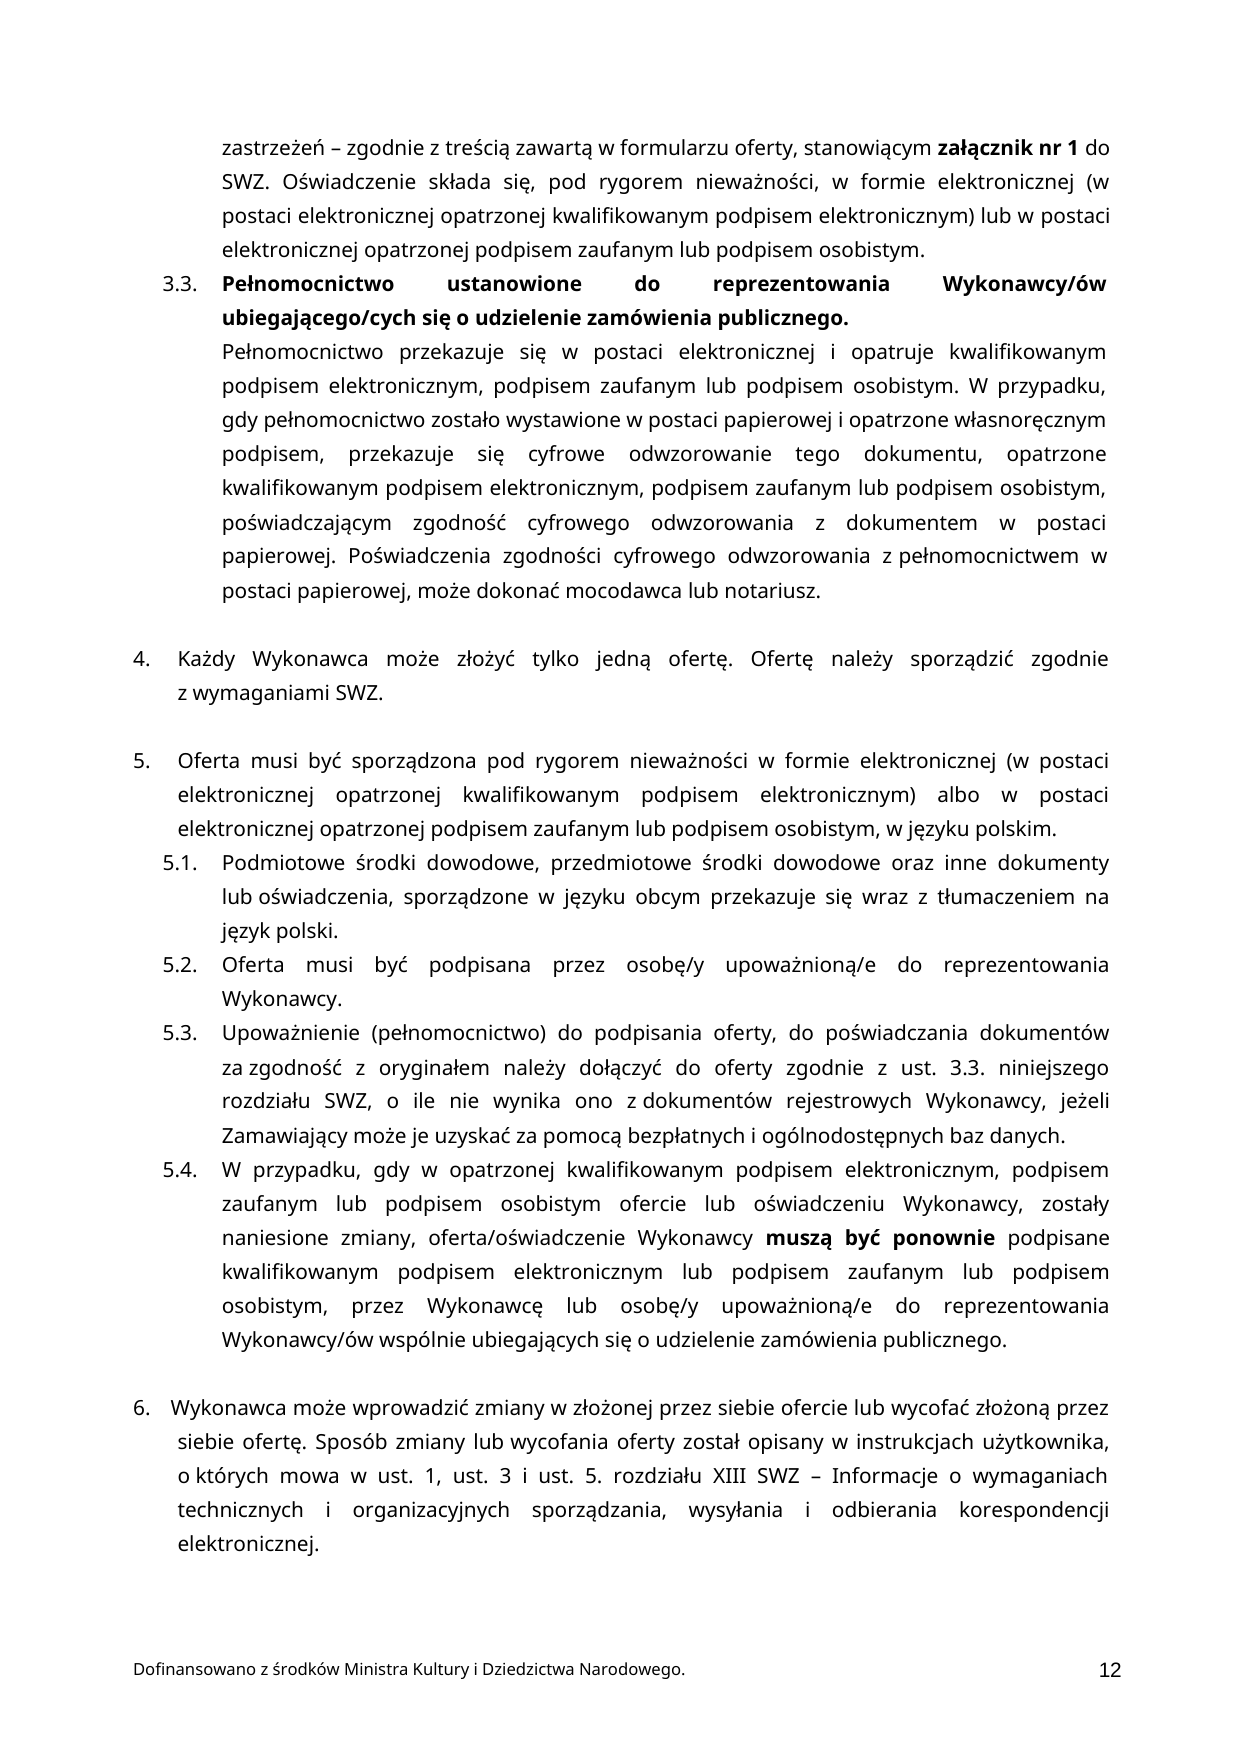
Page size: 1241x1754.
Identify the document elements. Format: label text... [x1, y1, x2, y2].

list Każdy Wykonawca może złożyć tylko jedną ofertę. Ofertę należy sporządzić zgodnie z wymaganiami SWZ. [133, 644, 1110, 706]
list Upoważnienie (pełnomocnictwo) do podpisania oferty, do poświadczania dokumentów za zgodność z oryginałem należy dołączyć do oferty zgodnie z ust. 3.3. niniejszego rozdziału SWZ, o ile nie wynika ono z dokumentów rejestrowych Wykonawcy, jeżeli Zamawiający może je uzyskać za pomocą bezpłatnych i ogólnodostępnych baz danych. [162, 1018, 1110, 1149]
list Wykonawca może wprowadzić zmiany w złożonej przez siebie ofercie lub wycofać złożoną przez siebie ofertę. Sposób zmiany lub wycofania oferty został opisany w instrukcjach użytkownika, o których mowa w ust. 1, ust. 3 i ust. 5. rozdziału XIII SWZ – Informacje o wymaganiach technicznych i organizacyjnych sporządzania, wysyłania i odbierania korespondencji elektronicznej. [133, 1393, 1110, 1558]
list Oferta musi być sporządzona pod rygorem nieważności w formie elektronicznej (w postaci elektronicznej opatrzonej kwalifikowanym podpisem elektronicznym) albo w postaci elektronicznej opatrzonej podpisem zaufanym lub podpisem osobistym, w języku polskim. [133, 746, 1110, 843]
list Podmiotowe środki dowodowe, przedmiotowe środki dowodowe oraz inne dokumenty lub oświadczenia, sporządzone w języku obcym przekazuje się wraz z tłumaczeniem na język polski. [162, 848, 1110, 945]
list W przypadku, gdy w opatrzonej kwalifikowanym podpisem elektronicznym, podpisem zaufanym lub podpisem osobistym ofercie lub oświadczeniu Wykonawcy, zostały naniesione zmiany, oferta/oświadczenie Wykonawcy muszą być ponownie podpisane kwalifikowanym podpisem elektronicznym lub podpisem zaufanym lub podpisem osobistym, przez Wykonawcę lub osobę/y upoważnioną/e do reprezentowania Wykonawcy/ów wspólnie ubiegających się o udzielenie zamówienia publicznego. [162, 1155, 1110, 1353]
text Pełnomocnictwo przekazuje się w postaci elektronicznej i opatruje kwalifikowanym podpisem elektronicznym, podpisem zaufanym lub podpisem osobistym. W przypadku, gdy pełnomocnictwo zostało wystawione w postaci papierowej i opatrzone własnoręcznym podpisem, przekazuje się cyfrowe odwzorowanie tego dokumentu, opatrzone kwalifikowanym podpisem elektronicznym, podpisem zaufanym lub podpisem osobistym, poświadczającym zgodność cyfrowego odwzorowania z dokumentem w postaci papierowej. Poświadczenia zgodności cyfrowego odwzorowania z pełnomocnictwem w postaci papierowej, może dokonać mocodawca lub notariusz. [222, 337, 1107, 604]
list Oferta musi być podpisana przez osobę/y upoważnioną/e do reprezentowania Wykonawcy. [162, 950, 1110, 1013]
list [162, 133, 1110, 263]
list Pełnomocnictwo ustanowione do reprezentowania Wykonawcy/ów ubiegającego/cych się o udzielenie zamówienia publicznego. [162, 269, 1107, 332]
